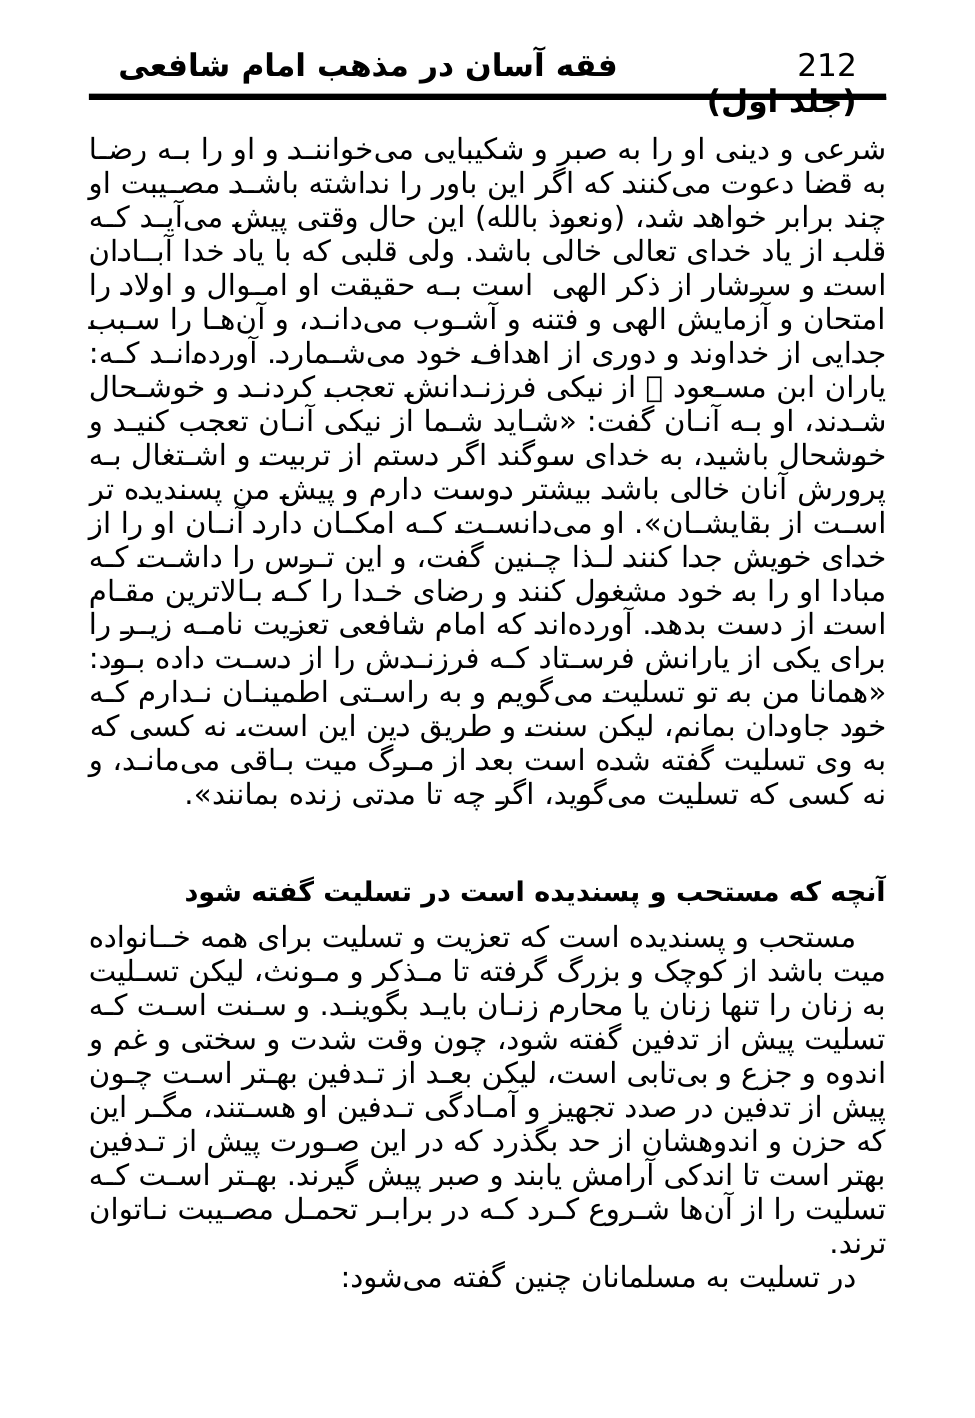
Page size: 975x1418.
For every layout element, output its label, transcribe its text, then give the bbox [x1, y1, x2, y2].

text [89, 132, 886, 812]
text در تسلیت به مسلمانان چنین گفته می‌شود: [89, 1260, 886, 1294]
text مستحب و پسندیده است که تعزیت و تسلیت برای همه خانواده میت باشد از کوچک و بزرگ گرفته تا مذکر و مونث، لیکن تسلیت به زنان را تنها زنان یا محارم زنان باید بگویند. و سنت است که تسلیت پیش از تدفین گفته شود، چون وقت شدت و سختی و غم و اندوه و جزع و بی‌تابی است، لیکن بعد از تدفین بهتر است چون پیش از تدفین در صدد تجهیز و آمادگی تدفین او هستند، مگر این که حزن و اندوهشان از حد بگذرد که در این صورت پیش از تدفین بهتر است تا اندکی آرامش یابند و صبر پیش گیرند. بهتر است که تسلیت را از آن‌ها شروع کرد که در برابر تحمل مصیبت ناتوان ترند. [89, 920, 886, 1260]
text آنچه که مستحب و پسندیده است در تسلیت گفته شود [89, 876, 886, 908]
